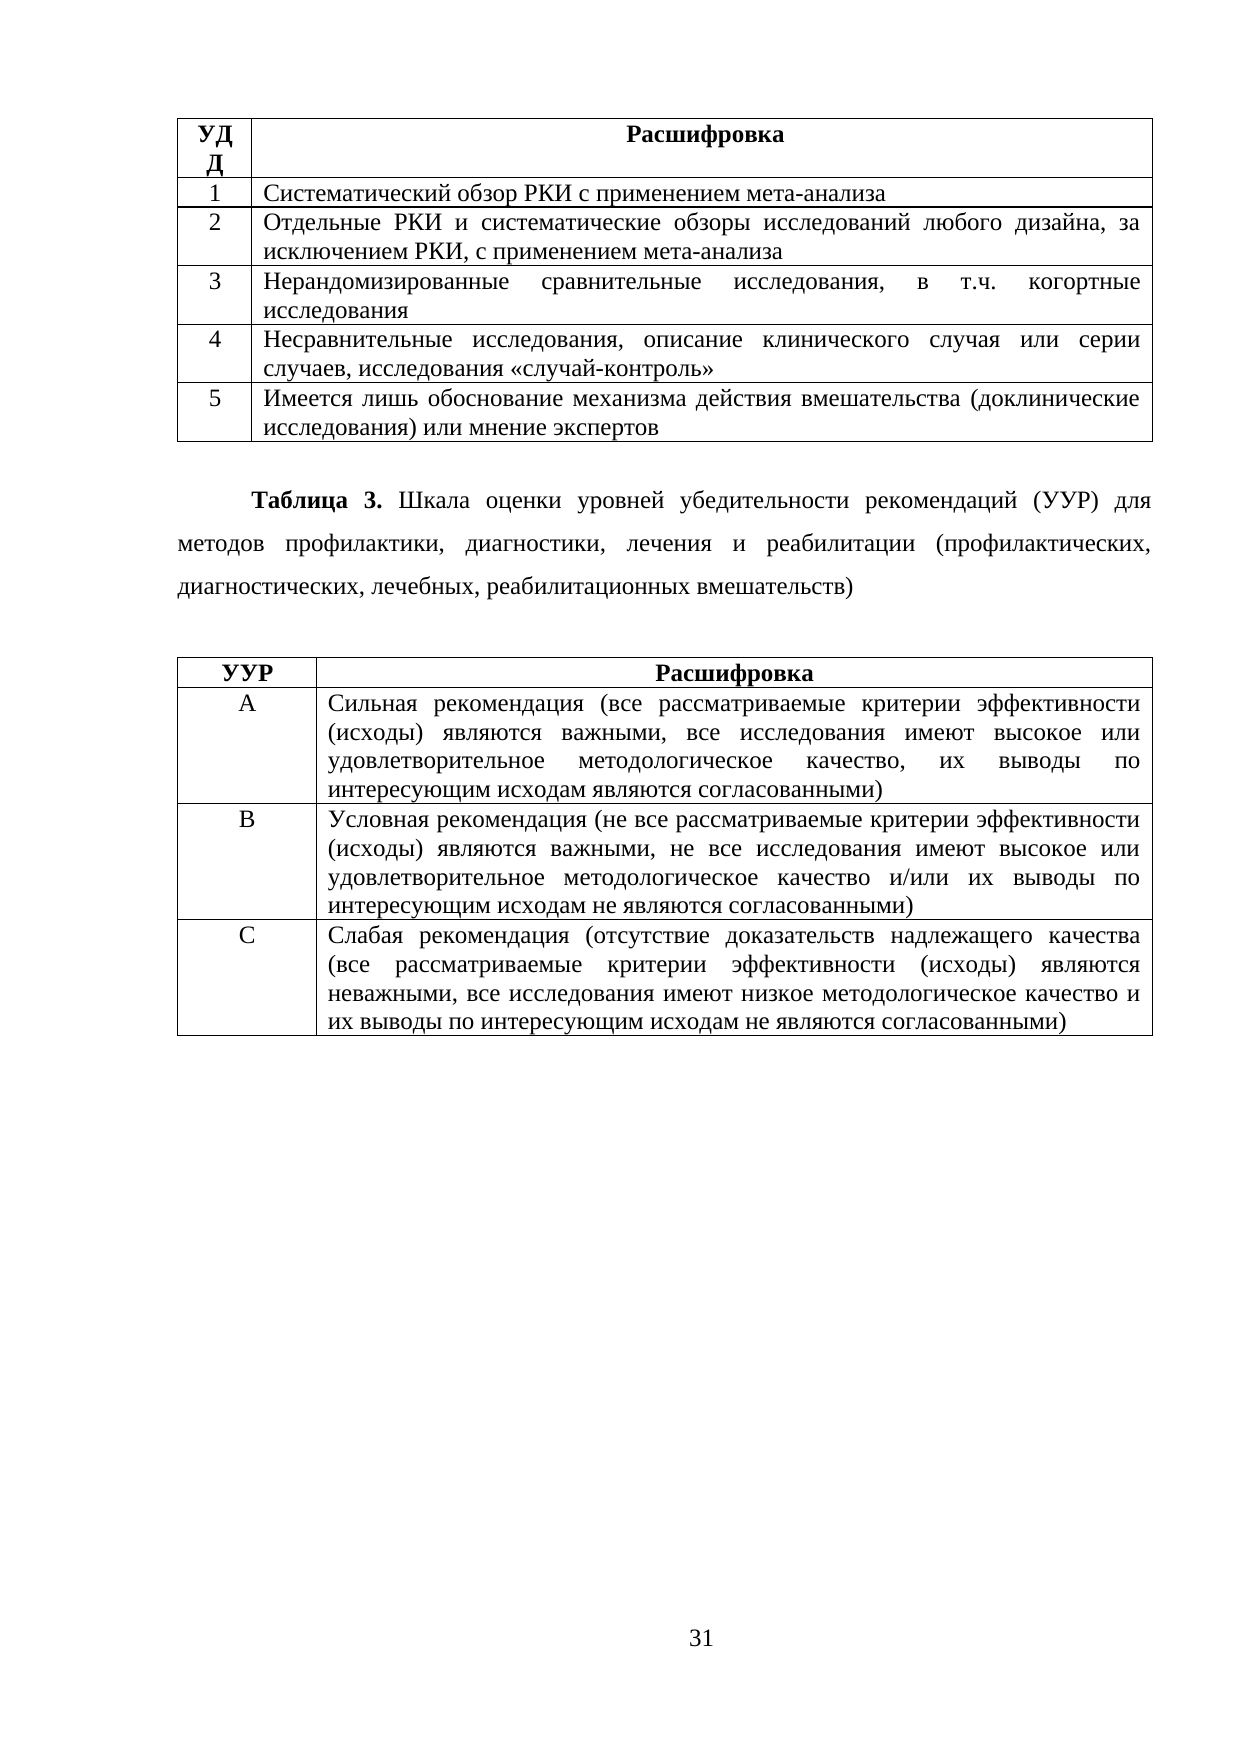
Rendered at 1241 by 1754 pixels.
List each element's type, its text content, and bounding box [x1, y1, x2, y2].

table_cell Условная рекомендация (не все рассматриваемые критерии эффективности (исходы) являются важными, не все исследования имеют высокое или удовлетворительное методологическое качество и/или их выводы по интересующим исходам не являются согласованными) [317, 804, 1152, 919]
table_cell Слабая рекомендация (отсутствие доказательств надлежащего качества (все рассматриваемые критерии эффективности (исходы) являются неважными, все исследования имеют низкое методологическое качество и их выводы по интересующим исходам не являются согласованными) [317, 920, 1152, 1035]
table_cell Сильная рекомендация (все рассматриваемые критерии эффективности (исходы) являются важными, все исследования имеют высокое или удовлетворительное методологическое качество, их выводы по интересующим исходам являются согласованными) [317, 688, 1152, 803]
text Таблица 3. Шкала оценки уровней убедительности рекомендаций (УУР) для методов профилактики, диагностики, лечения и реабилитации (профилактических, диагностических, лечебных, реабилитационных вмешательств) [177, 485, 1152, 600]
table_header Расшифровка [317, 658, 1152, 687]
table_cell B [178, 804, 316, 919]
table_header УУР [178, 658, 316, 687]
table_cell 1 [178, 178, 251, 206]
table_cell 2 [178, 208, 251, 265]
table_cell 3 [178, 266, 251, 323]
table_cell Отдельные РКИ и систематические обзоры исследований любого дизайна, за исключением РКИ, с применением мета-анализа [252, 208, 1152, 265]
table_cell Систематический обзор РКИ с применением мета-анализа [252, 178, 1152, 206]
table_cell Несравнительные исследования, описание клинического случая или серии случаев, исследования «случай-контроль» [252, 325, 1152, 382]
table_cell Имеется лишь обоснование механизма действия вмешательства (доклинические исследования) или мнение экспертов [252, 383, 1152, 441]
table_cell 5 [178, 383, 251, 441]
table_cell 4 [178, 325, 251, 382]
table_cell A [178, 688, 316, 803]
table_header УДД [178, 119, 251, 177]
table_cell C [178, 920, 316, 1035]
table_cell Нерандомизированные сравнительные исследования, в т.ч. когортные исследования [252, 266, 1152, 323]
table_header Расшифровка [252, 119, 1152, 177]
